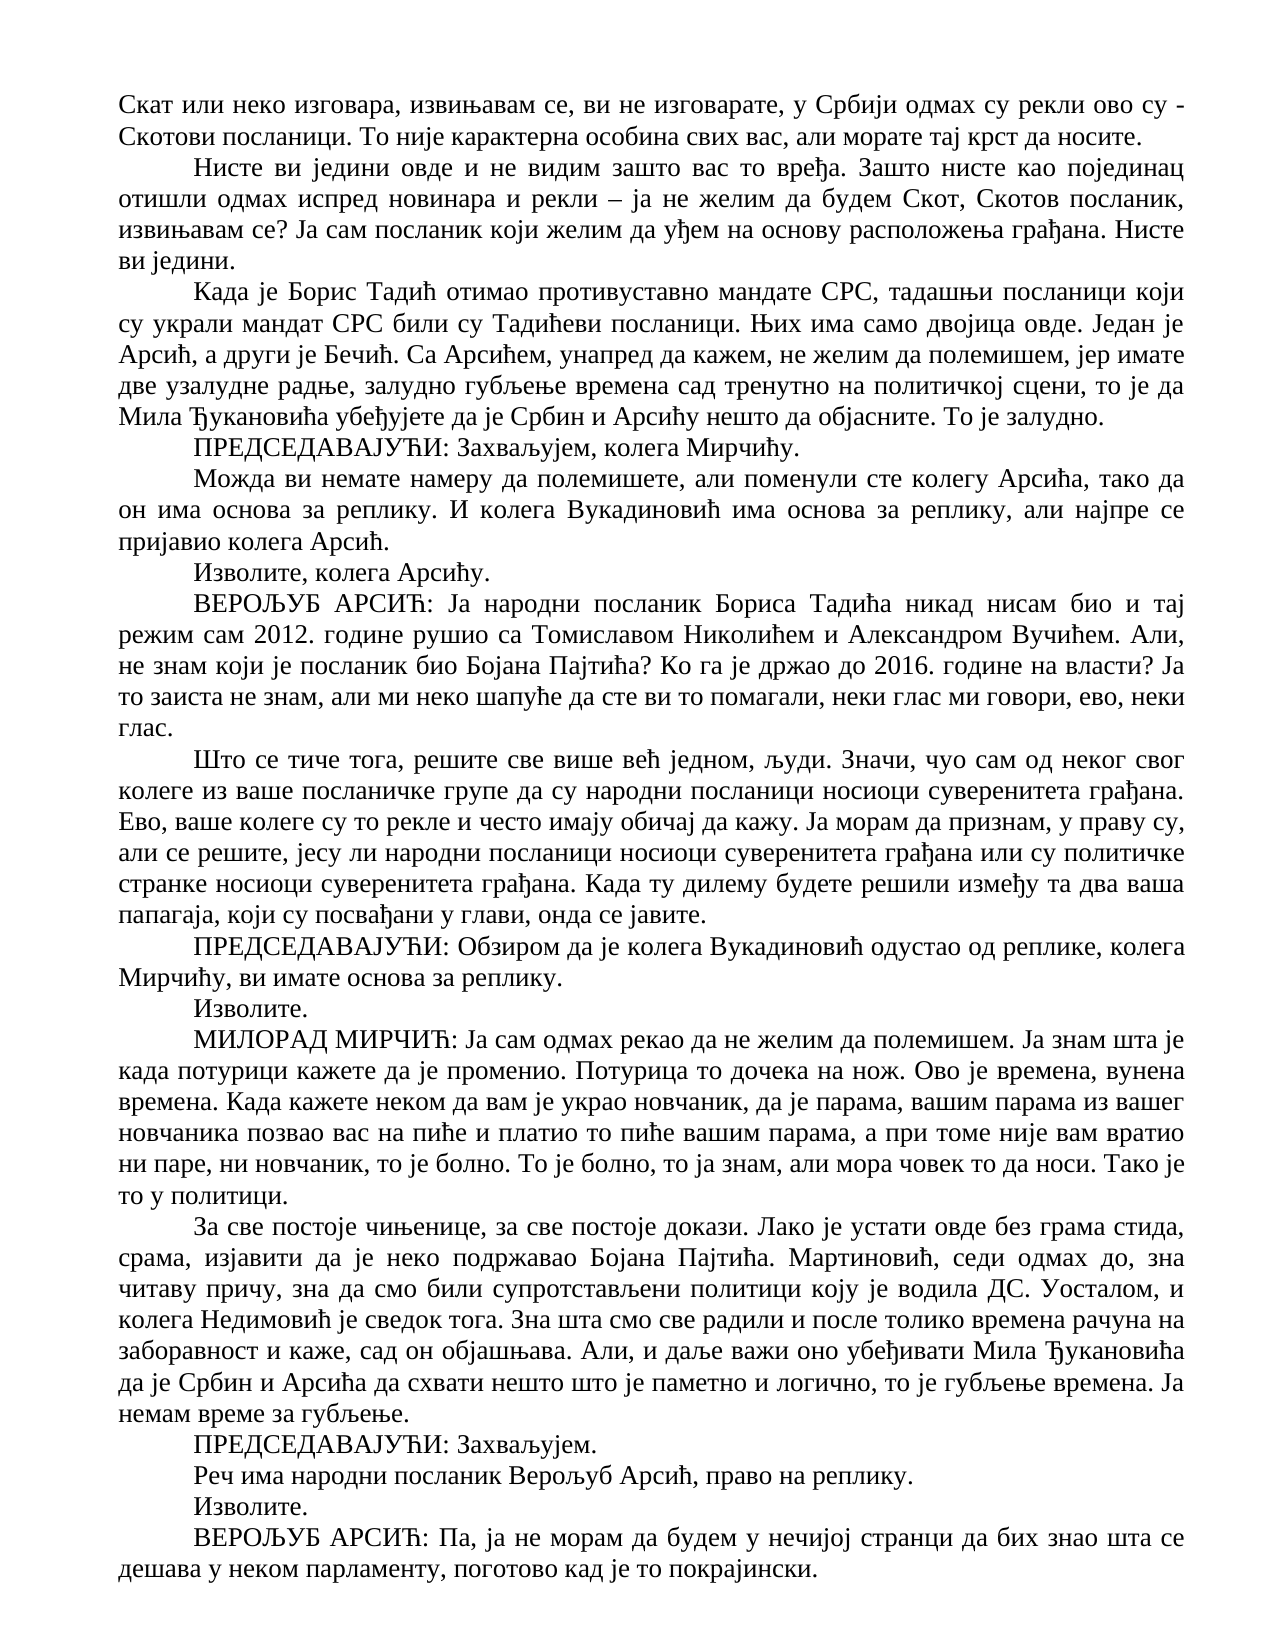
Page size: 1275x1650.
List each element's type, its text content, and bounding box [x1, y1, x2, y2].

text Нисте ви једини овде и не видим зашто вас то вређа. Зашто нисте као појединац отишли одмах испред новинара и рекли – ја не желим да будем Скот, Скотов посланик, извињавам се? Ја сам посланик који желим да уђем на основу расположења грађана. Нисте ви једини. [118, 151, 1186, 276]
text Изволите. [118, 1490, 1186, 1521]
text Изволите, колега Арсићу. [118, 556, 1186, 587]
text МИЛОРАД МИРЧИЋ: Ја сам одмах рекао да не желим да полемишем. Ја знам шта је када потурици кажете да је променио. Потурица то дочека на нож. Ово је времена, вунена времена. Када кажете неком да вам је украо новчаник, да је парама, вашим парама из вашег новчаника позвао вас на пиће и платио то пиће вашим парама, а при томе није вам вратио ни паре, ни новчаник, то је болно. То је болно, то ја знам, али мора човек то да носи. Тако је то у политици. [118, 1023, 1186, 1210]
text ВЕРОЉУБ АРСИЋ: Па, ја не морам да будем у нечијој странци да бих знао шта се дешава у неком парламенту, поготово кад је то покрајински. [118, 1521, 1186, 1584]
text Што се тиче тога, решите све више већ једном, људи. Значи, чуо сам од неког свог колеге из ваше посланичке групе да су народни посланици носиоци суверенитета грађана. Ево, ваше колеге су то рекле и често имају обичај да кажу. Ја морам да признам, у праву су, али се решите, јесу ли народни посланици носиоци суверенитета грађана или су политичке странке носиоци суверенитета грађана. Када ту дилему будете решили између та два ваша папагаја, који су посвађани у глави, онда се јавите. [118, 743, 1186, 929]
text ПРЕДСЕДАВАЈУЋИ: Обзиром да је колега Вукадиновић одустао од реплике, колега Мирчићу, ви имате основа за реплику. [118, 929, 1186, 992]
text ПРЕДСЕДАВАЈУЋИ: Захваљујем. [118, 1428, 1186, 1459]
text ВЕРОЉУБ АРСИЋ: Ја народни посланик Бориса Тадића никад нисам био и тај режим сам 2012. године рушио са Томиславом Николићем и Александром Вучићем. Али, не знам који је посланик био Бојана Пајтића? Ко га је држао до 2016. године на власти? Ја то заиста не знам, али ми неко шапуће да сте ви то помагали, неки глас ми говори, ево, неки глас. [118, 587, 1186, 743]
text ПРЕДСЕДАВАЈУЋИ: Захваљујем, колега Мирчићу. [118, 431, 1186, 462]
text Изволите. [118, 992, 1186, 1023]
text Реч има народни посланик Верољуб Арсић, право на реплику. [118, 1459, 1186, 1490]
text За све постоје чињенице, за све постоје докази. Лако је устати овде без грама стида, срама, изјавити да је неко подржавао Бојана Пајтића. Мартиновић, седи одмах до, зна читаву причу, зна да смо били супротстављени политици коју је водила ДС. Уосталом, и колега Недимовић је сведок тога. Зна шта смо све радили и после толико времена рачуна на заборавност и каже, сад он објашњава. Али, и даље важи оно убеђивати Мила Ђукановића да је Србин и Арсића да схвати нешто што је паметно и логично, то је губљење времена. Ја немам време за губљење. [118, 1210, 1186, 1428]
text Можда ви немате намеру да полемишете, али поменули сте колегу Арсића, тако да он има основа за реплику. И колега Вукадиновић има основа за реплику, али најпре се пријавио колега Арсић. [118, 462, 1186, 556]
text Када је Борис Тадић отимао противуставно мандате СРС, тадашњи посланици који су украли мандат СРС били су Тадићеви посланици. Њих има само двојица овде. Један је Арсић, а други је Бечић. Са Арсићем, унапред да кажем, не желим да полемишем, јер имате две узалудне радње, залудно губљење времена сад тренутно на политичкој сцени, то је да Мила Ђукановића убеђујете да је Србин и Арсићу нешто да објасните. То је залудно. [118, 276, 1186, 431]
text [118, 89, 1186, 151]
